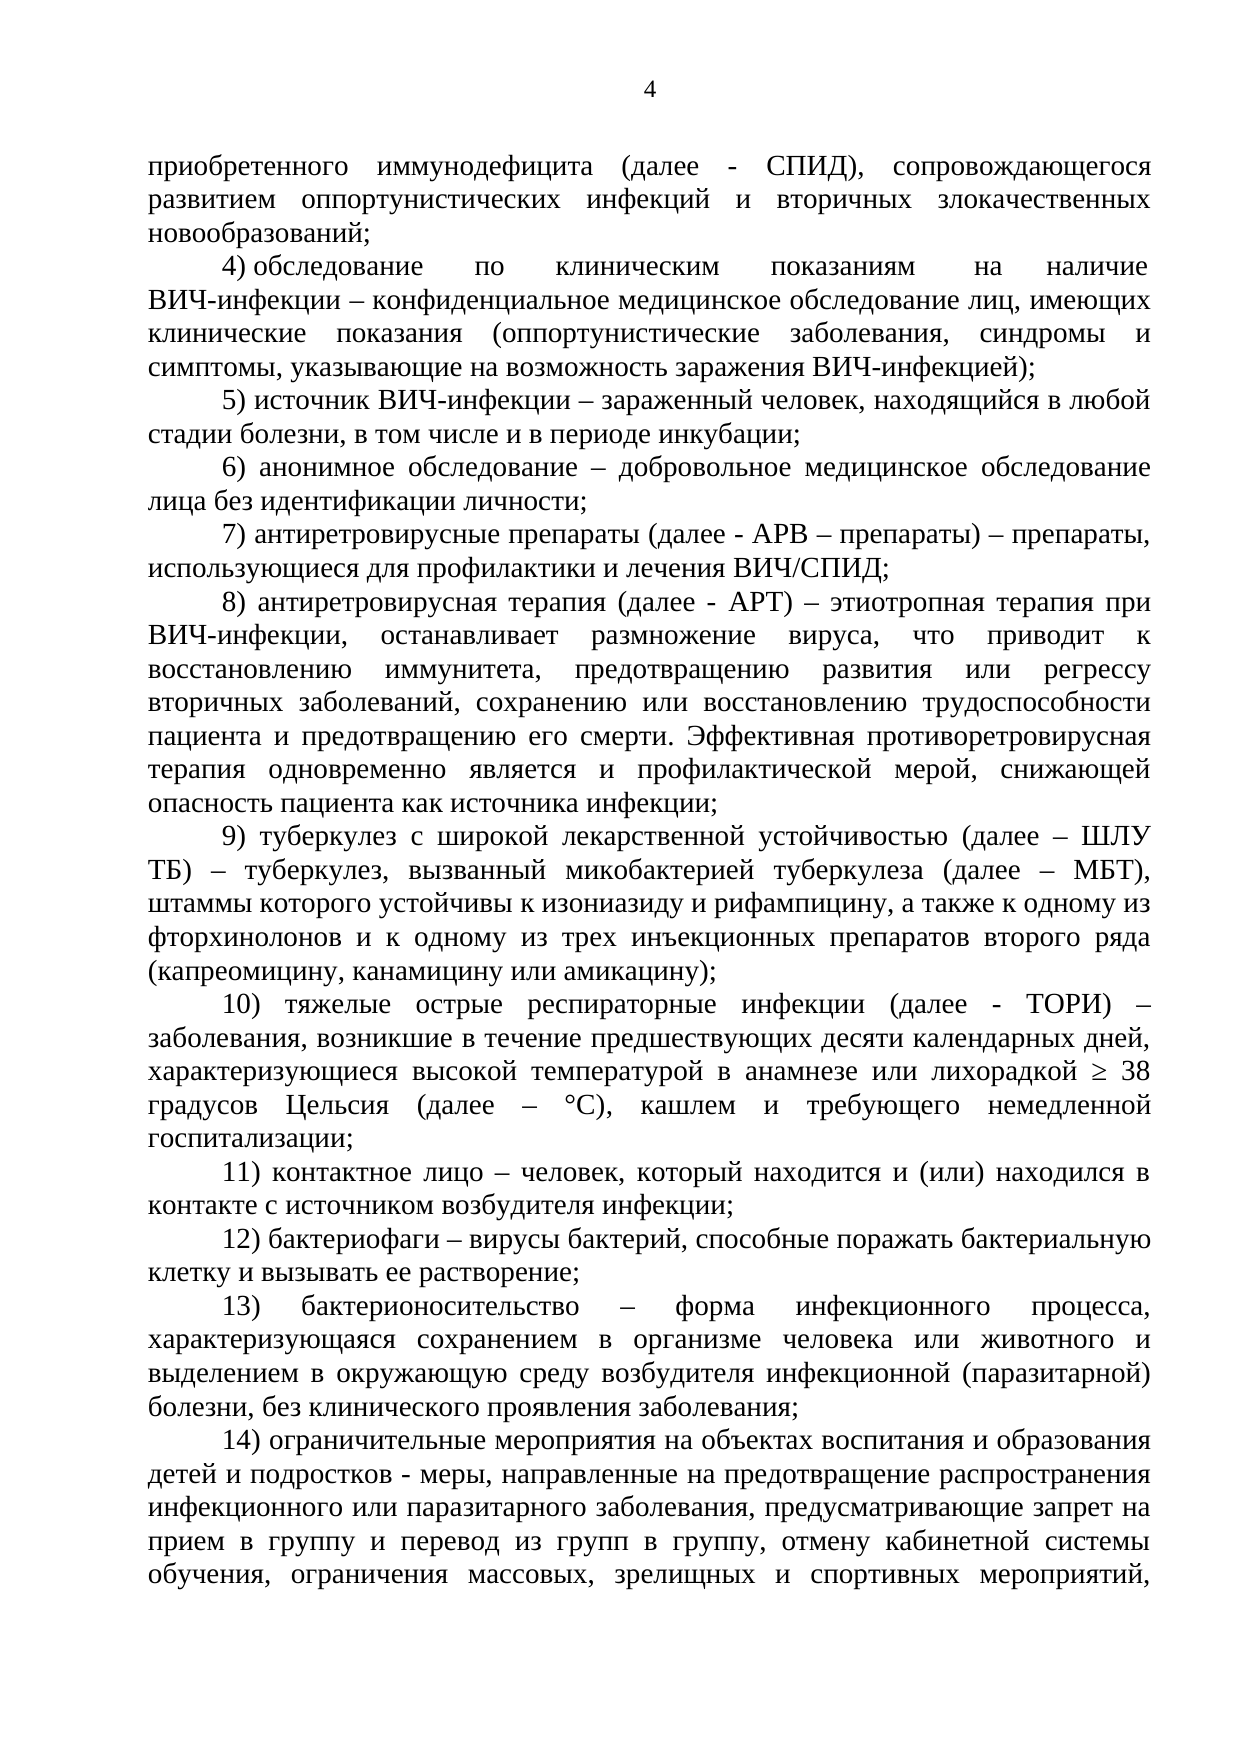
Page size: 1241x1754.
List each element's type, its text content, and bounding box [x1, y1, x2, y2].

text 11) контактное лицо – человек, который находится и (или) находился в контакте с источником возбудителя инфекции; [148, 1154, 1152, 1221]
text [148, 148, 1152, 248]
text 13) бактерионосительство – форма инфекционного процесса, характеризующаяся сохранением в организме человека или животного и выделением в окружающую среду возбудителя инфекционной (паразитарной) болезни, без клинического проявления заболевания; [148, 1288, 1152, 1422]
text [148, 1422, 1152, 1590]
text 8) антиретровирусная терапия (далее - АРТ) – этиотропная терапия при ВИЧ-инфекции, останавливает размножение вируса, что приводит к восстановлению иммунитета, предотвращению развития или регрессу вторичных заболеваний, сохранению или восстановлению трудоспособности пациента и предотвращению его смерти. Эффективная противоретровирусная терапия одновременно является и профилактической мерой, снижающей опасность пациента как источника инфекции; [148, 584, 1152, 818]
text ВИЧ-инфекции – конфиденциальное медицинское обследование лиц, имеющих клинические показания (оппортунистические заболевания, синдромы и симптомы, указывающие на возможность заражения ВИЧ-инфекцией); [148, 282, 1152, 382]
text 5) источник ВИЧ-инфекции – зараженный человек, находящийся в любой стадии болезни, в том числе и в периоде инкубации; [148, 382, 1152, 449]
text 4) обследование по клиническим показаниям на наличие [148, 248, 1152, 282]
text 9) туберкулез с широкой лекарственной устойчивостью (далее – ШЛУ ТБ) – туберкулез, вызванный микобактерией туберкулеза (далее – МБТ), штаммы которого устойчивы к изониазиду и рифампицину, а также к одному из фторхинолонов и к одному из трех инъекционных препаратов второго ряда (капреомицину, канамицину или амикацину); [148, 818, 1152, 986]
text 6) анонимное обследование – добровольное медицинское обследование лица без идентификации личности; [148, 449, 1152, 517]
text 12) бактериофаги – вирусы бактерий, способные поражать бактериальную клетку и вызывать ее растворение; [148, 1221, 1152, 1288]
text 7) антиретровирусные препараты (далее - АРВ – препараты) – препараты, использующиеся для профилактики и лечения ВИЧ/СПИД; [148, 517, 1152, 584]
text 10) тяжелые острые респираторные инфекции (далее - ТОРИ) – заболевания, возникшие в течение предшествующих десяти календарных дней, характеризующиеся высокой температурой в анамнезе или лихорадкой ≥ 38 градусов Цельсия (далее – °С), кашлем и требующего немедленной госпитализации; [148, 986, 1152, 1154]
